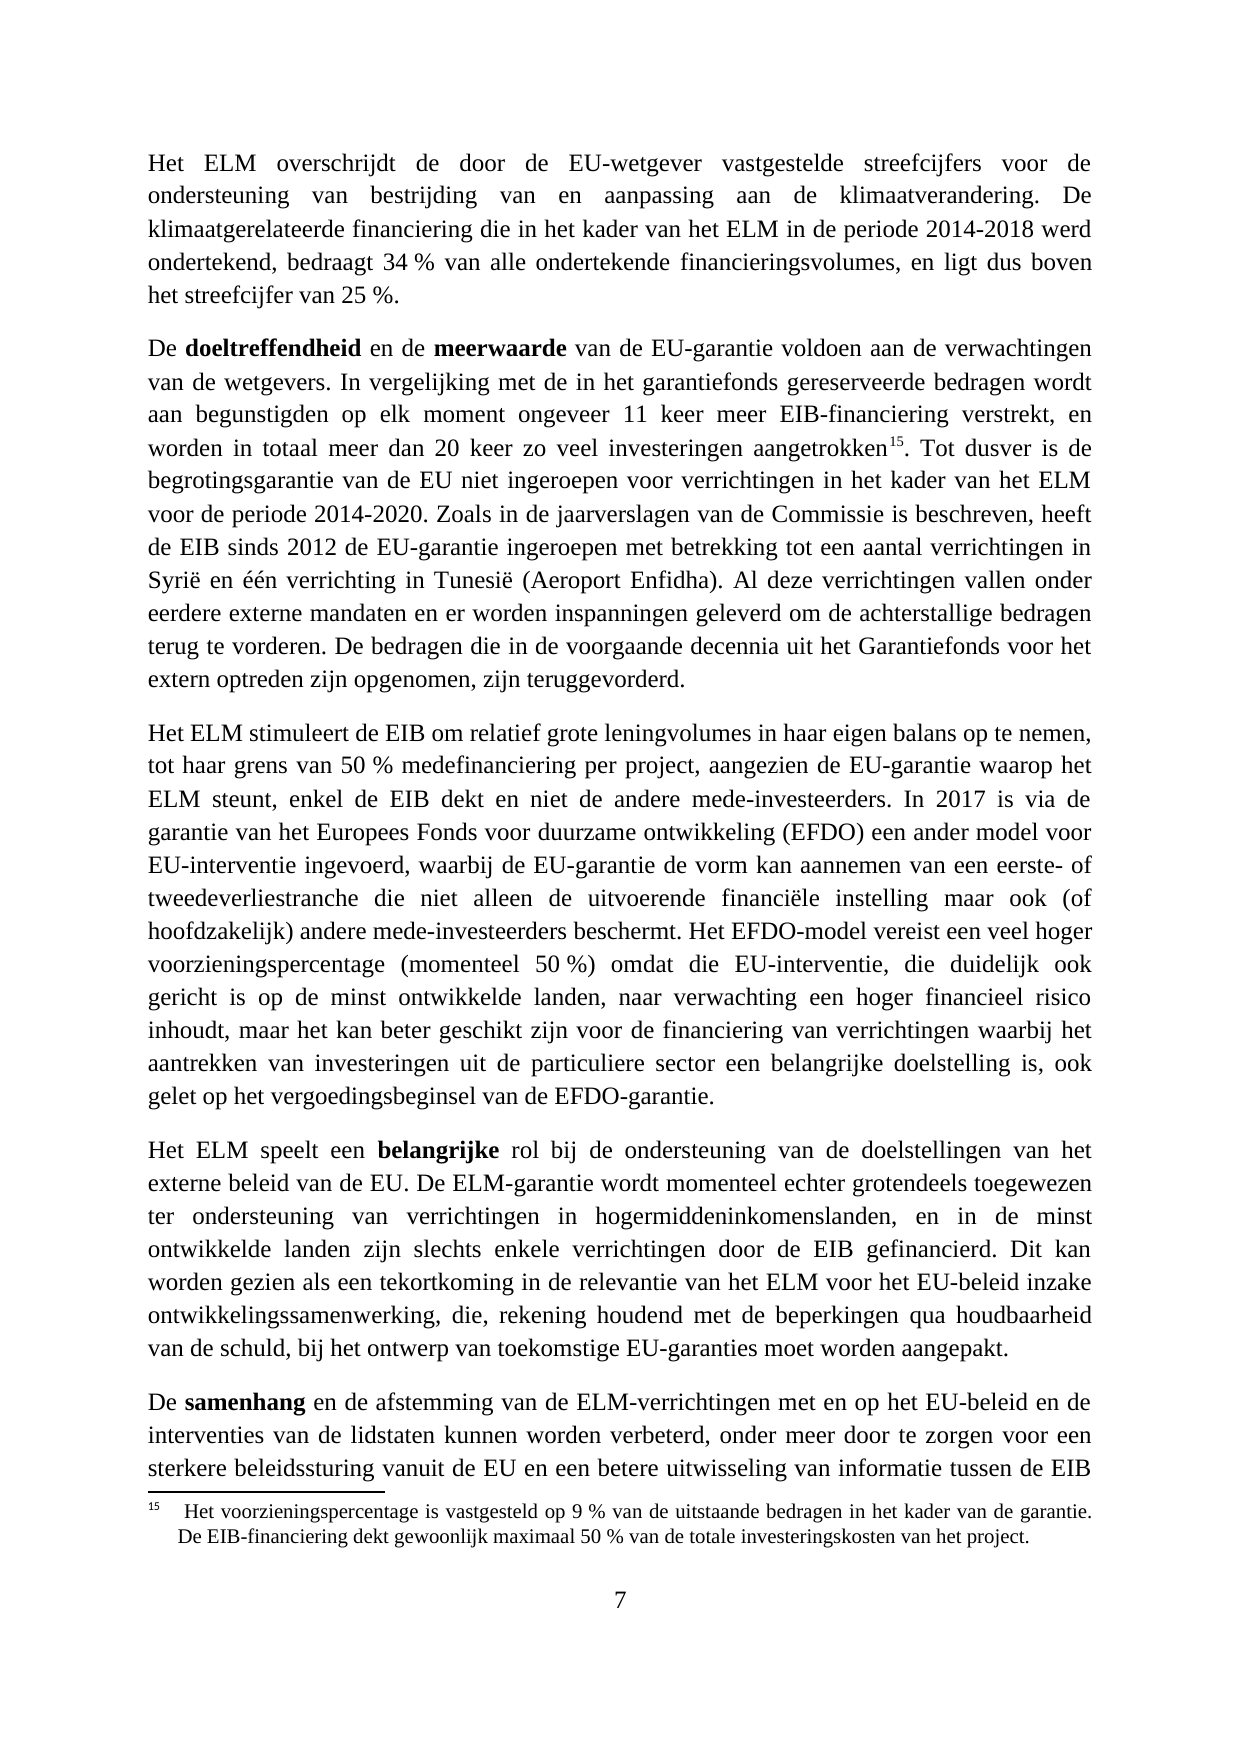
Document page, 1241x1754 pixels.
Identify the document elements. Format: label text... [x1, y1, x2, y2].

text Het ELM speelt een belangrijke rol bij de ondersteuning van de doelstellingen van het externe beleid van de EU. De ELM-garantie wordt momenteel echter grotendeels toegewezen ter ondersteuning van verrichtingen in hogermiddeninkomenslanden, en in de minst ontwikkelde landen zijn slechts enkele verrichtingen door de EIB gefinancierd. Dit kan worden gezien als een tekortkoming in de relevantie van het ELM voor het EU-beleid inzake ontwikkelingssamenwerking, die, rekening houdend met de beperkingen qua houdbaarheid van de schuld, bij het ontwerp van toekomstige EU-garanties moet worden aangepakt. [148, 1135, 1093, 1362]
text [148, 1387, 1093, 1481]
text Het ELM overschrijdt de door de EU-wetgever vastgestelde streefcijfers voor de ondersteuning van bestrijding van en aanpassing aan de klimaatverandering. De klimaatgerelateerde financiering die in het kader van het ELM in de periode 2014-2018 werd ondertekend, bedraagt 34 % van alle ondertekende financieringsvolumes, en ligt dus boven het streefcijfer van 25 %. [148, 148, 1093, 308]
text Het ELM stimuleert de EIB om relatief grote leningvolumes in haar eigen balans op te nemen, tot haar grens van 50 % medefinanciering per project, aangezien de EU-garantie waarop het ELM steunt, enkel de EIB dekt en niet de andere mede-investeerders. In 2017 is via de garantie van het Europees Fonds voor duurzame ontwikkeling (EFDO) een ander model voor EU-interventie ingevoerd, waarbij de EU-garantie de vorm kan aannemen van een eerste- of tweedeverliestranche die niet alleen de uitvoerende financiële instelling maar ook (of hoofdzakelijk) andere mede-investeerders beschermt. Het EFDO-model vereist een veel hoger voorzieningspercentage (momenteel 50 %) omdat die EU-interventie, die duidelijk ook gericht is op de minst ontwikkelde landen, naar verwachting een hoger financieel risico inhoudt, maar het kan beter geschikt zijn voor de financiering van verrichtingen waarbij het aantrekken van investeringen uit de particuliere sector een belangrijke doelstelling is, ook gelet op het vergoedingsbeginsel van de EFDO-garantie. [148, 718, 1093, 1109]
text De doeltreffendheid en de meerwaarde van de EU-garantie voldoen aan de verwachtingen van de wetgevers. In vergelijking met de in het garantiefonds gereserveerde bedragen wordt aan begunstigden op elk moment ongeveer 11 keer meer EIB-financiering verstrekt, en worden in totaal meer dan 20 keer zo veel investeringen aangetrokken. Tot dusver is de begrotingsgarantie van de EU niet ingeroepen voor verrichtingen in het kader van het ELM voor de periode 2014-2020. Zoals in de jaarverslagen van de Commissie is beschreven, heeft de EIB sinds 2012 de EU-garantie ingeroepen met betrekking tot een aantal verrichtingen in Syrië en één verrichting in Tunesië (Aeroport Enfidha). Al deze verrichtingen vallen onder eerdere externe mandaten en er worden inspanningen geleverd om de achterstallige bedragen terug te vorderen. De bedragen die in de voorgaande decennia uit het Garantiefonds voor het extern optreden zijn opgenomen, zijn teruggevorderd. [148, 333, 1093, 692]
